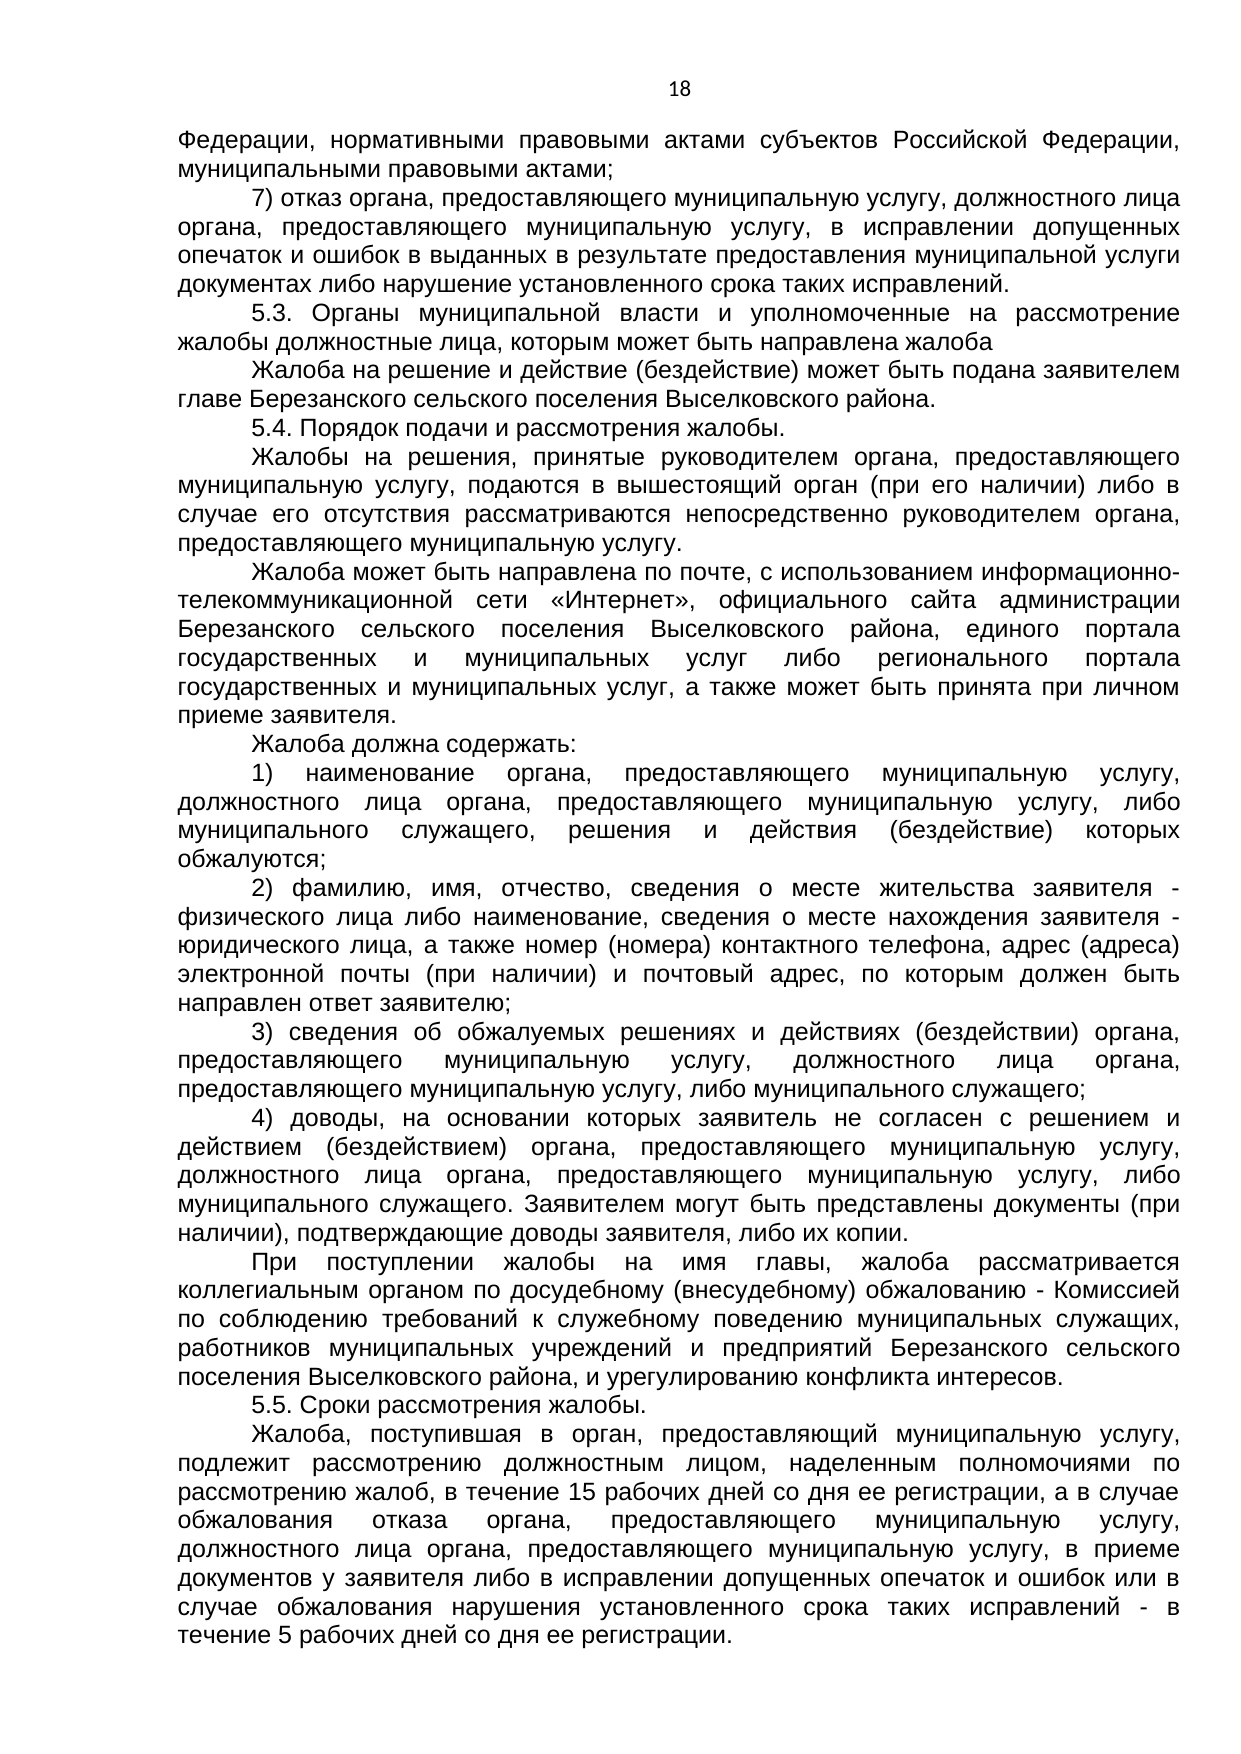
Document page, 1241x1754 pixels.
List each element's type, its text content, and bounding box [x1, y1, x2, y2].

text 3) сведения об обжалуемых решениях и действиях (бездействии) органа, предоставляющего муниципальную услугу, должностного лица органа, предоставляющего муниципальную услугу, либо муниципального служащего; [177, 1017, 1181, 1103]
text При поступлении жалобы на имя главы, жалоба рассматривается коллегиальным органом по досудебному (внесудебному) обжалованию - Комиссией по соблюдению требований к служебному поведению муниципальных служащих, работников муниципальных учреждений и предприятий Березанского сельского поселения Выселковского района, и урегулированию конфликта интересов. [177, 1247, 1181, 1391]
text Жалобы на решения, принятые руководителем органа, предоставляющего муниципальную услугу, подаются в вышестоящий орган (при его наличии) либо в случае его отсутствия рассматриваются непосредственно руководителем органа, предоставляющего муниципальную услугу. [177, 442, 1181, 557]
text 5.4. Порядок подачи и рассмотрения жалобы. [177, 413, 1181, 442]
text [177, 126, 1181, 183]
text Жалоба, поступившая в орган, предоставляющий муниципальную услугу, подлежит рассмотрению должностным лицом, наделенным полномочиями по рассмотрению жалоб, в течение 15 рабочих дней со дня ее регистрации, а в случае обжалования отказа органа, предоставляющего муниципальную услугу, должностного лица органа, предоставляющего муниципальную услугу, в приеме документов у заявителя либо в исправлении допущенных опечаток и ошибок или в случае обжалования нарушения установленного срока таких исправлений - в течение 5 рабочих дней со дня ее регистрации. [177, 1419, 1181, 1649]
text 1) наименование органа, предоставляющего муниципальную услугу, должностного лица органа, предоставляющего муниципальную услугу, либо муниципального служащего, решения и действия (бездействие) которых обжалуются; [177, 758, 1181, 873]
text Жалоба на решение и действие (бездействие) может быть подана заявителем главе Березанского сельского поселения Выселковского района. [177, 356, 1181, 413]
text Жалоба может быть направлена по почте, с использованием информационно-телекоммуникационной сети «Интернет», официального сайта администрации Березанского сельского поселения Выселковского района, единого портала государственных и муниципальных услуг либо регионального портала государственных и муниципальных услуг, а также может быть принята при личном приеме заявителя. [177, 557, 1181, 729]
text 5.3. Органы муниципальной власти и уполномоченные на рассмотрение жалобы должностные лица, которым может быть направлена жалоба [177, 298, 1181, 356]
text Жалоба должна содержать: [177, 729, 1181, 758]
text 7) отказ органа, предоставляющего муниципальную услугу, должностного лица органа, предоставляющего муниципальную услугу, в исправлении допущенных опечаток и ошибок в выданных в результате предоставления муниципальной услуги документах либо нарушение установленного срока таких исправлений. [177, 183, 1181, 298]
text 4) доводы, на основании которых заявитель не согласен с решением и действием (бездействием) органа, предоставляющего муниципальную услугу, должностного лица органа, предоставляющего муниципальную услугу, либо муниципального служащего. Заявителем могут быть представлены документы (при наличии), подтверждающие доводы заявителя, либо их копии. [177, 1103, 1181, 1247]
text 5.5. Сроки рассмотрения жалобы. [177, 1391, 1181, 1419]
text 2) фамилию, имя, отчество, сведения о месте жительства заявителя - физического лица либо наименование, сведения о месте нахождения заявителя - юридического лица, а также номер (номера) контактного телефона, адрес (адреса) электронной почты (при наличии) и почтовый адрес, по которым должен быть направлен ответ заявителю; [177, 873, 1181, 1017]
